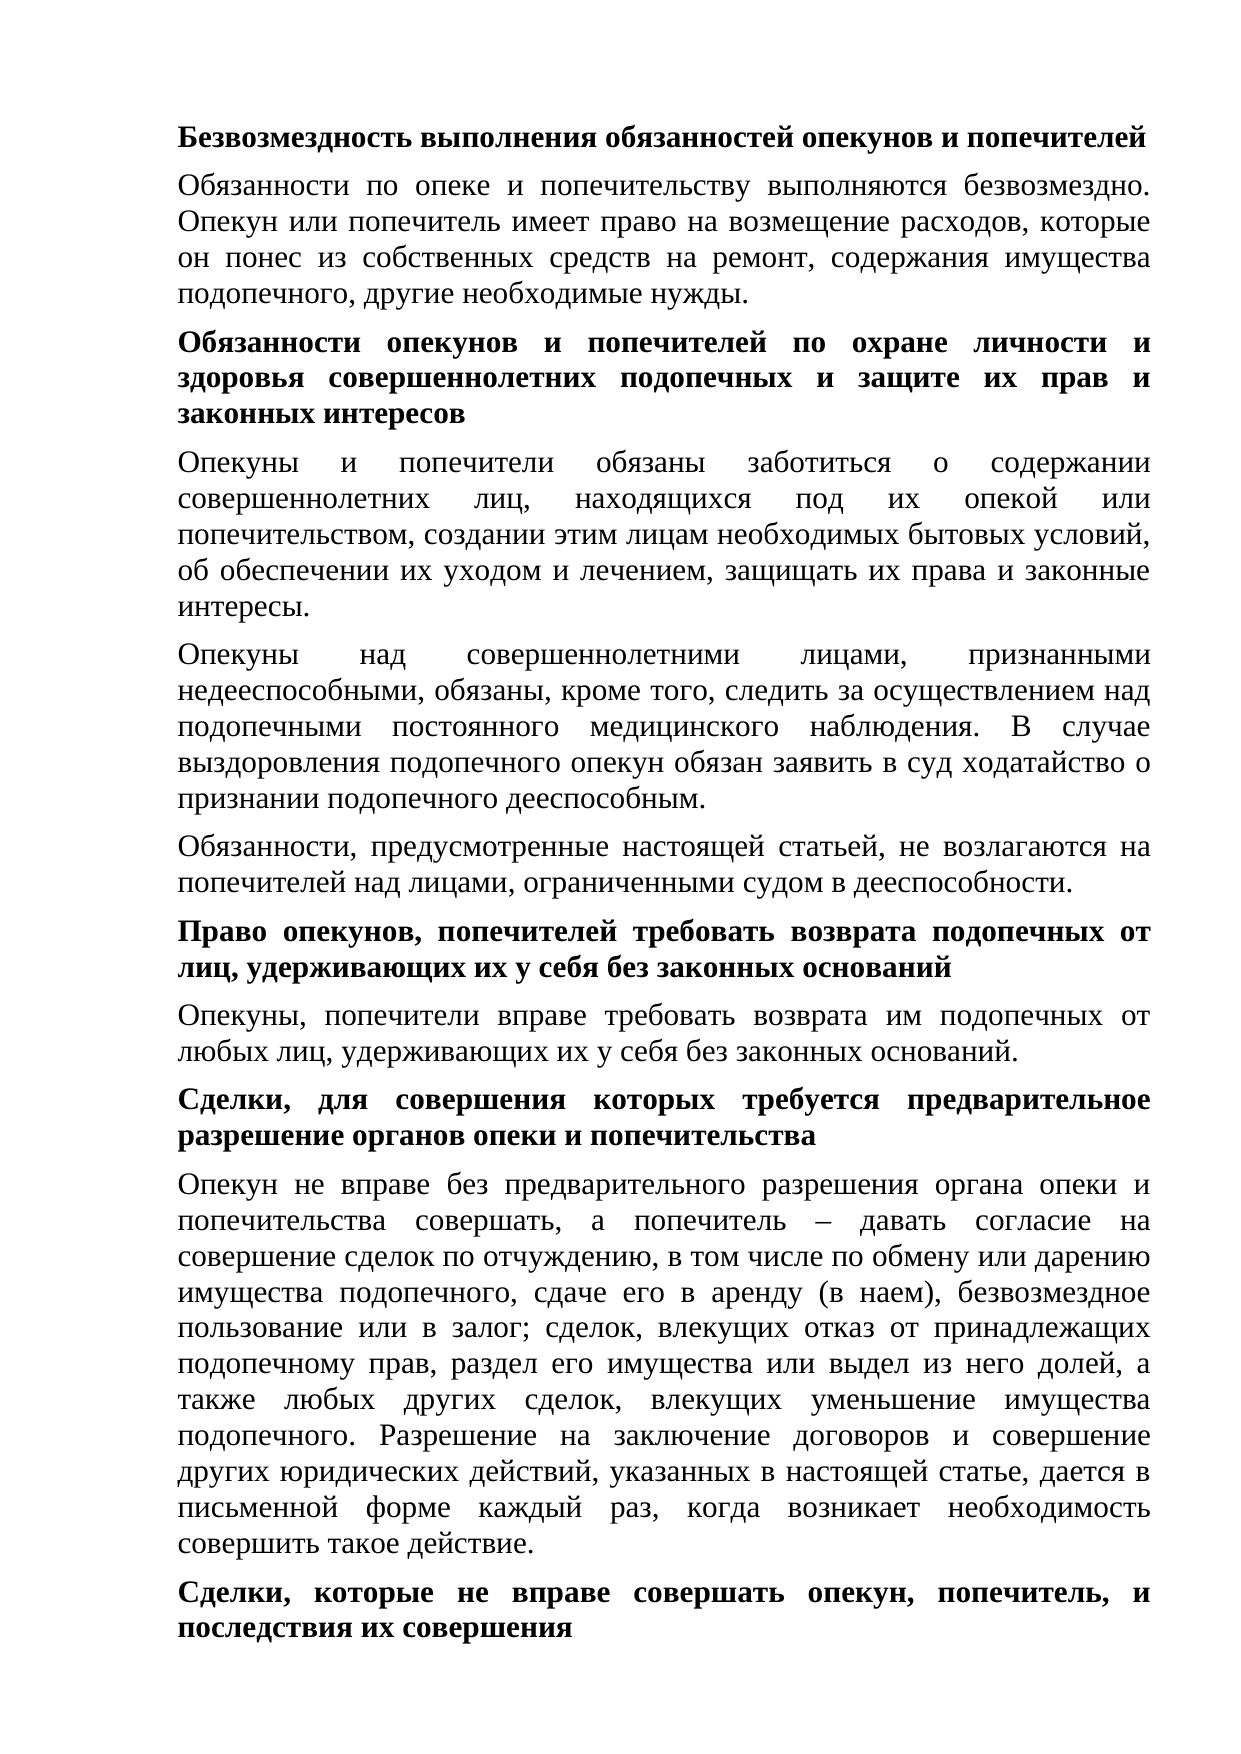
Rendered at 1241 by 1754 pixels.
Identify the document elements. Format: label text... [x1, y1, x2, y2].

text Сделки, которые не вправе совершать опекун, попечитель, и последствия их совершения [177, 1573, 1152, 1645]
text Право опекунов, попечителей требовать возврата подопечных от лиц, удерживающих их у себя без законных оснований [177, 912, 1152, 984]
text Безвозмездность выполнения обязанностей опекунов и попечителей [177, 118, 1152, 154]
text Обязанности по опеке и попечительству выполняются безвозмездно. Опекун или попечитель имеет право на возмещение расходов, которые он понес из собственных средств на ремонт, содержания имущества подопечного, другие необходимые нужды. [177, 167, 1152, 310]
text Обязанности, предусмотренные настоящей статьей, не возлагаются на попечителей над лицами, ограниченными судом в дееспособности. [177, 827, 1152, 899]
text Опекун не вправе без предварительного разрешения органа опеки и попечительства совершать, а попечитель – давать согласие на совершение сделок по отчуждению, в том числе по обмену или дарению имущества подопечного, сдаче его в аренду (в наем), безвозмездное пользование или в залог; сделок, влекущих отказ от принадлежащих подопечному прав, раздел его имущества или выдел из него долей, а также любых других сделок, влекущих уменьшение имущества подопечного. Разрешение на заключение договоров и совершение других юридических действий, указанных в настоящей статье, дается в письменной форме каждый раз, когда возникает необходимость совершить такое действие. [177, 1165, 1152, 1560]
text Обязанности опекунов и попечителей по охране личности и здоровья совершеннолетних подопечных и защите их прав и законных интересов [177, 323, 1152, 431]
text Опекуны над совершеннолетними лицами, признанными недееспособными, обязаны, кроме того, следить за осуществлением над подопечными постоянного медицинского наблюдения. В случае выздоровления подопечного опекун обязан заявить в суд ходатайство о признании подопечного дееспособным. [177, 635, 1152, 815]
text Сделки, для совершения которых требуется предварительное разрешение органов опеки и попечительства [177, 1081, 1152, 1152]
text Опекуны, попечители вправе требовать возврата им подопечных от любых лиц, удерживающих их у себя без законных оснований. [177, 996, 1152, 1068]
text Опекуны и попечители обязаны заботиться о содержании совершеннолетних лиц, находящихся под их опекой или попечительством, создании этим лицам необходимых бытовых условий, об обеспечении их уходом и лечением, защищать их права и законные интересы. [177, 443, 1152, 623]
